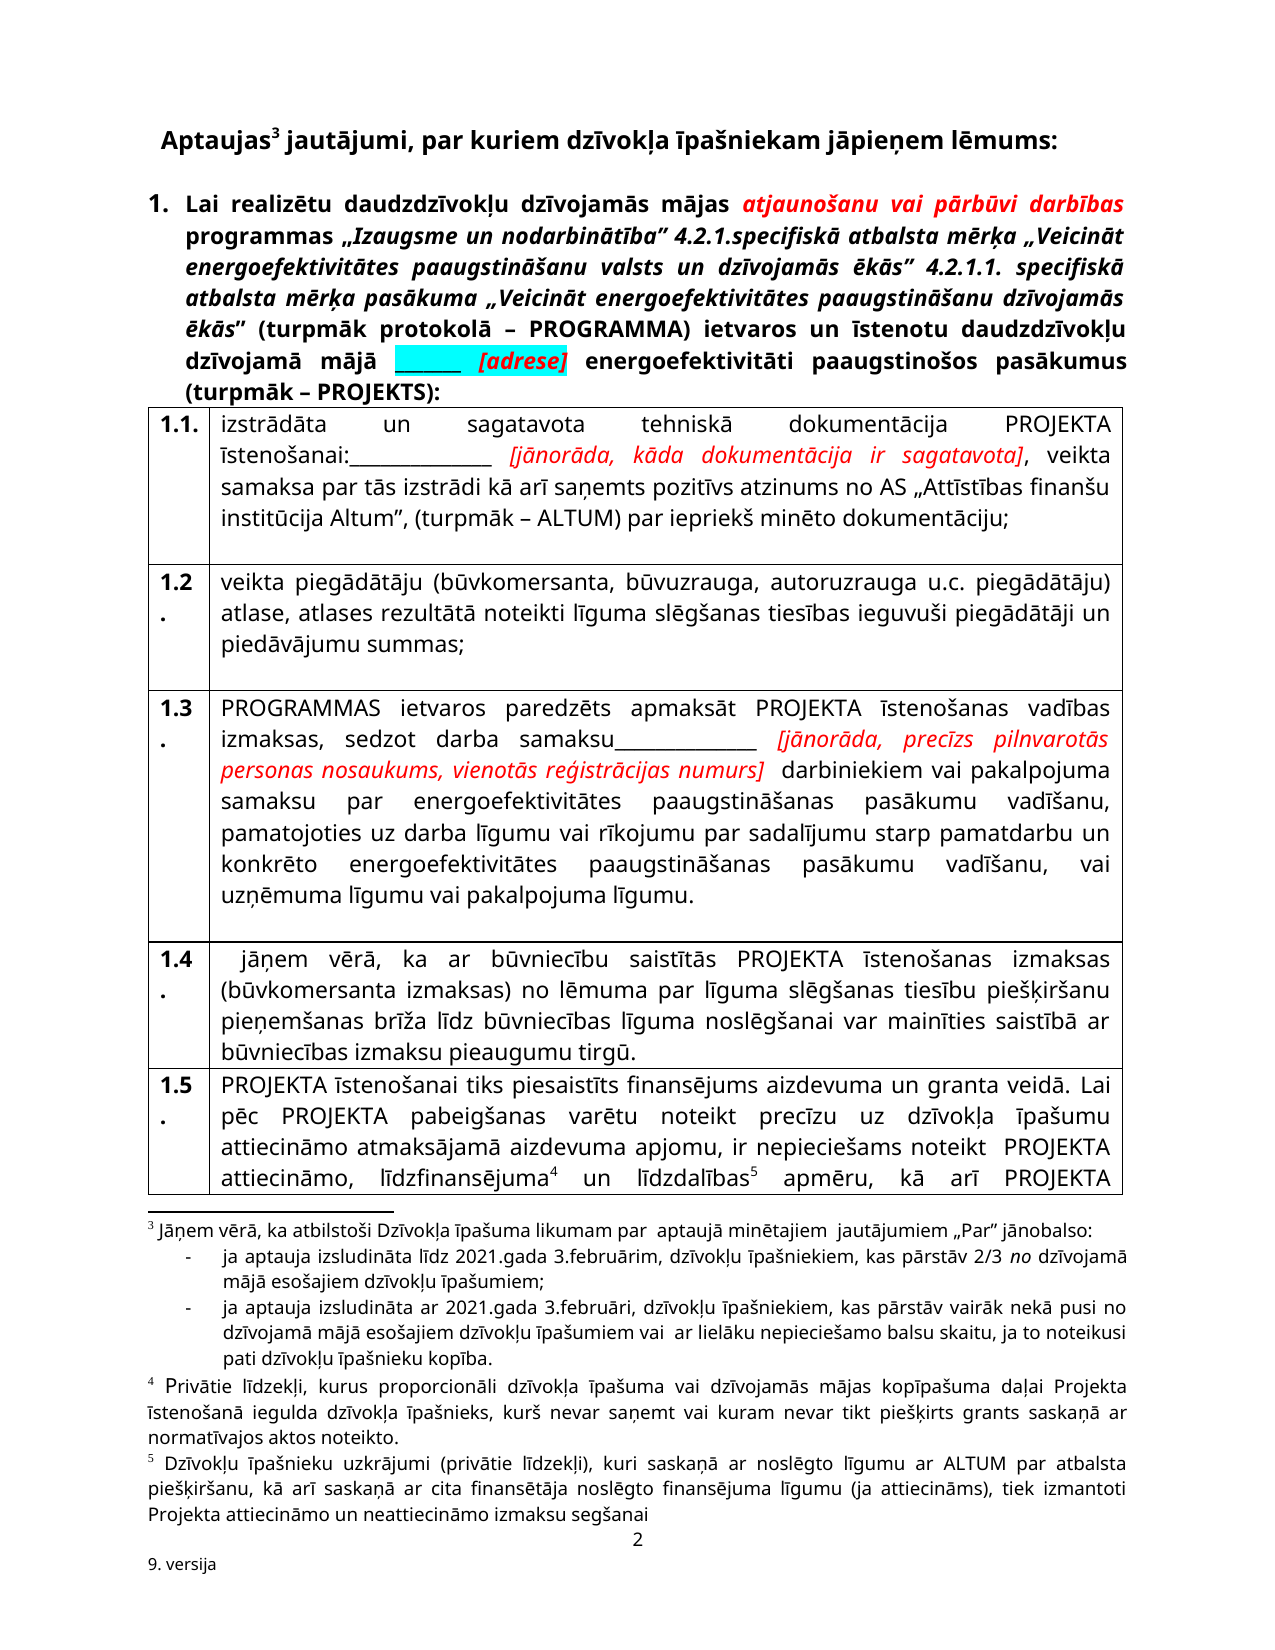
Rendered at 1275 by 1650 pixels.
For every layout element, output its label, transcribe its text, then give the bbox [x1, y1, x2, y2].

table_cell jāņem vērā, ka ar būvniecību saistītās PROJEKTA īstenošanas izmaksas (būvkomersanta izmaksas) no lēmuma par līguma slēgšanas tiesību piešķiršanu pieņemšanas brīža līdz būvniecības līguma noslēgšanai var mainīties saistībā ar būvniecības izmaksu pieaugumu tirgū. [210, 972, 1122, 1097]
table_cell 1.5. [149, 1098, 209, 1223]
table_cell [210, 1098, 1122, 1223]
table_cell PROGRAMMAS ietvaros paredzēts apmaksāt PROJEKTA īstenošanas vadības izmaksas, sedzot darba samaksu______________ [jānorāda, precīzs pilnvarotās personas nosaukums, vienotās reģistrācijas numurs] darbiniekiem vai pakalpojuma samaksu par energoefektivitātes paaugstināšanas pasākumu vadīšanu, pamatojoties uz darba līgumu vai rīkojumu par sadalījumu starp pamatdarbu un konkrēto energoefektivitātes paaugstināšanas pasākumu vadīšanu, vai uzņēmuma līgumu vai pakalpojuma līgumu. [210, 721, 1122, 971]
table_cell 1.3. [149, 721, 209, 971]
table_cell 1.4. [149, 972, 209, 1097]
table_cell veikta piegādātāju (būvkomersanta, būvuzrauga, autoruzrauga u.c. piegādātāju) atlase, atlases rezultātā noteikti līguma slēgšanas tiesības ieguvuši piegādātāji un piedāvājumu summas; [210, 595, 1122, 719]
table_header izstrādāta un sagatavota tehniskā dokumentācija PROJEKTA īstenošanai:______________ [jānorāda, kāda dokumentācija ir sagatavota], veikta samaksa par tās izstrādi kā arī saņemts pozitīvs atzinums no AS „Attīstības finanšu institūcija Altum”, (turpmāk – ALTUM) par iepriekš minēto dokumentāciju; [210, 437, 1122, 593]
text Aptaujas jautājumi, par kuriem dzīvokļa īpašniekam jāpieņem lēmums: [148, 122, 1127, 156]
list Lai realizētu daudzdzīvokļu dzīvojamās mājas atjaunošanu vai pārbūvi darbības programmas „Izaugsme un nodarbinātība” 4.2.1.specifiskā atbalsta mērķa „Veicināt energoefektivitātes paaugstināšanu valsts un dzīvojamās ēkās” 4.2.1.1. specifiskā atbalsta mērķa pasākuma „Veicināt energoefektivitātes paaugstināšanu dzīvojamās ēkās” (turpmāk protokolā – PROGRAMMA) ietvaros un īstenotu daudzdzīvokļu dzīvojamā mājā _______ [adrese] energoefektivitāti paaugstinošos pasākumus (turpmāk – PROJEKTS): [148, 186, 1127, 407]
table_header [149, 437, 209, 593]
table_cell 1.2. [149, 595, 209, 719]
